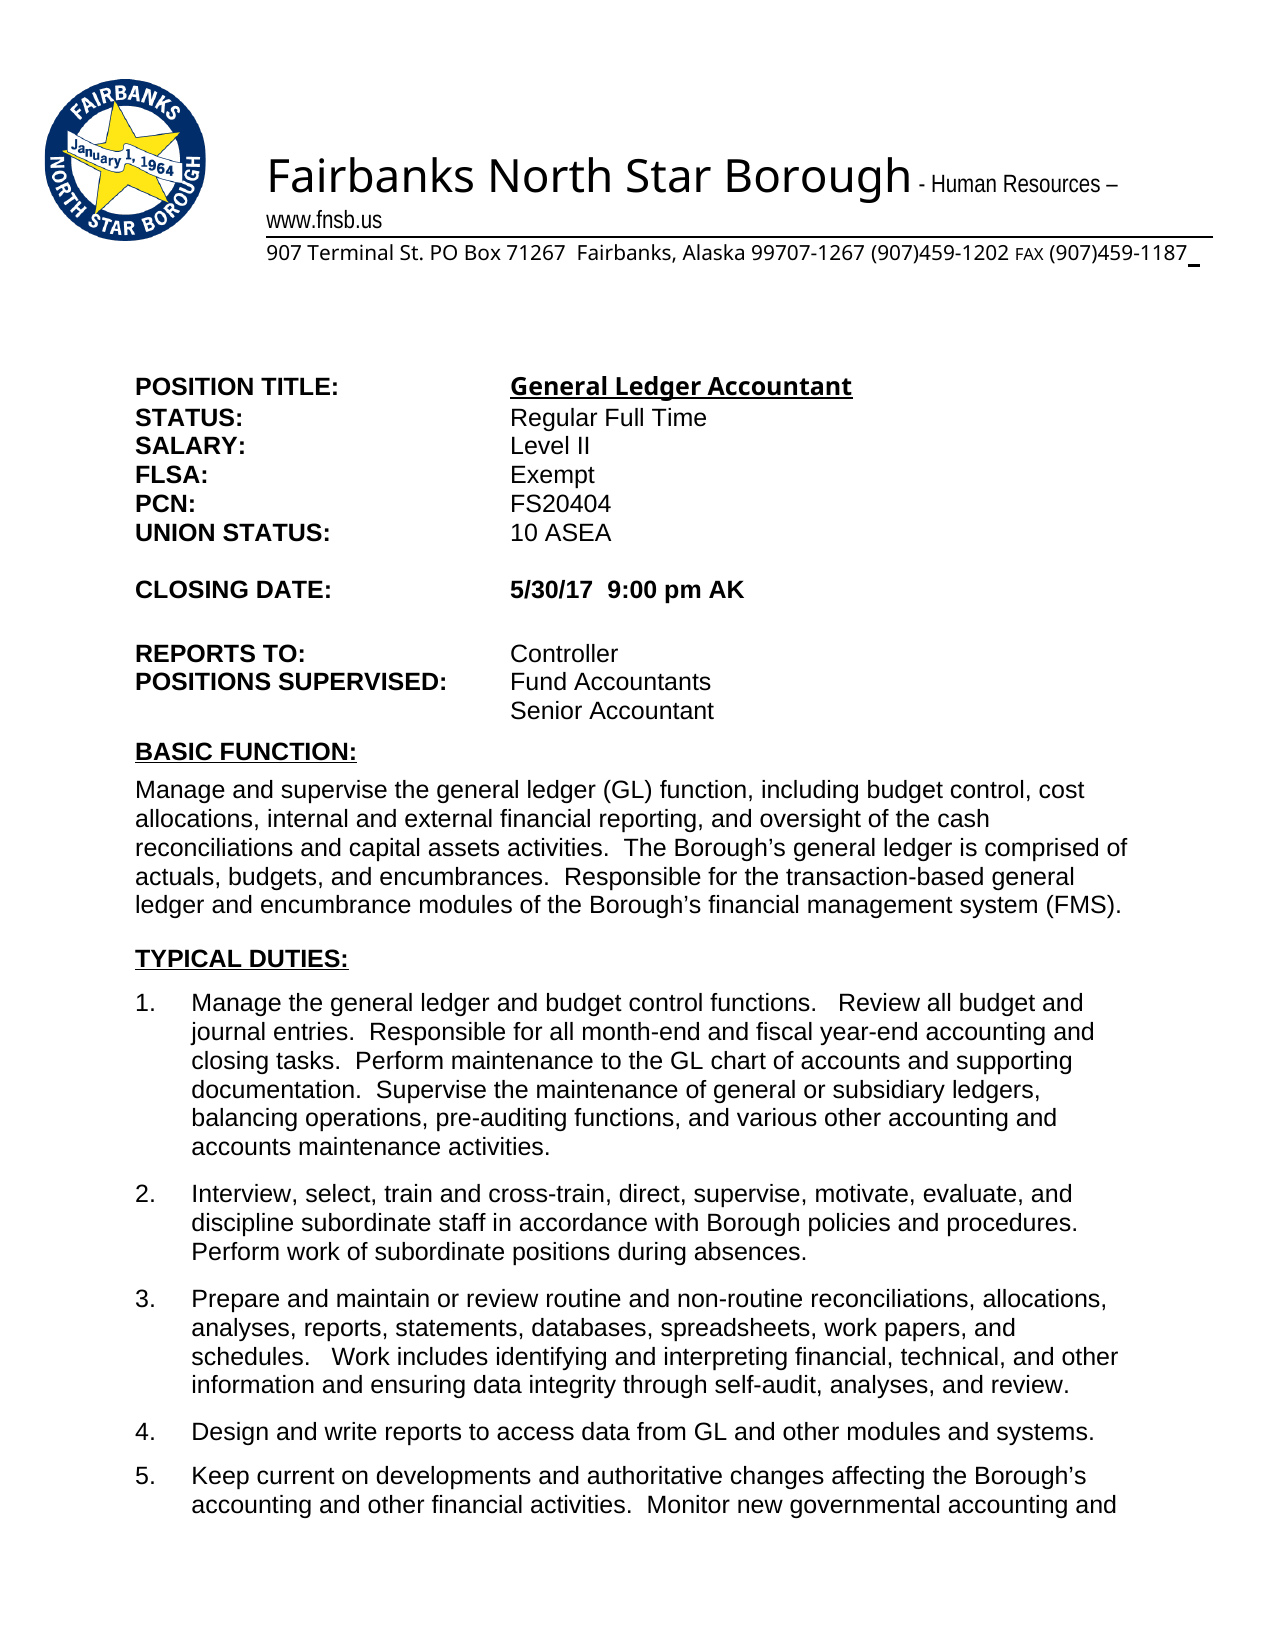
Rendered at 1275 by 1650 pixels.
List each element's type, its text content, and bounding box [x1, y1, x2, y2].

text 1. Manage the general ledger and budget control functions. Review all budget and journal entries. Responsible for all month-end and fiscal year-end accounting and closing tasks. Perform maintenance to the GL chart of accounts and supporting documentation. Supervise the maintenance of general or subsidiary ledgers, balancing operations, pre-auditing functions, and various other accounting and accounts maintenance activities. [135, 988, 1140, 1161]
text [135, 1461, 1140, 1518]
text 3. Prepare and maintain or review routine and non-routine reconciliations, allocations, analyses, reports, statements, databases, spreadsheets, work papers, and schedules. Work includes identifying and interpreting financial, technical, and other information and ensuring data integrity through self-audit, analyses, and review. [135, 1284, 1140, 1399]
text STATUS: Regular Full Time [135, 403, 1140, 431]
text Manage and supervise the general ledger (GL) function, including budget control, cost allocations, internal and external financial reporting, and oversight of the cash reconciliations and capital assets activities. The Borough’s general ledger is comprised of actuals, budgets, and encumbrances. Responsible for the transaction-based general ledger and encumbrance modules of the Borough’s financial management system (FMS). [135, 775, 1140, 919]
text TYPICAL DUTIES: [135, 944, 1140, 973]
text POSITION TITLE: General Ledger Accountant [135, 368, 1140, 403]
text POSITIONS SUPERVISED: Fund Accountants [135, 667, 1140, 696]
text UNION STATUS: 10 ASEA [135, 518, 1140, 546]
text SALARY: Level II [135, 431, 1140, 460]
text CLOSING DATE: 5/30/17 9:00 pm AK [135, 575, 1140, 604]
text 2. Interview, select, train and cross-train, direct, supervise, motivate, evaluate, and discipline subordinate staff in accordance with Borough policies and procedures. Perform work of subordinate positions during absences. [135, 1179, 1140, 1266]
text BASIC FUNCTION: [135, 737, 1140, 766]
text Senior Accountant [135, 696, 1140, 725]
text REPORTS TO: Controller [135, 639, 1140, 667]
text FLSA: Exempt [135, 460, 1140, 489]
text PCN: FS20404 [135, 489, 1140, 518]
text 4. Design and write reports to access data from GL and other modules and systems. [135, 1417, 1140, 1446]
picture [44, 79, 206, 241]
